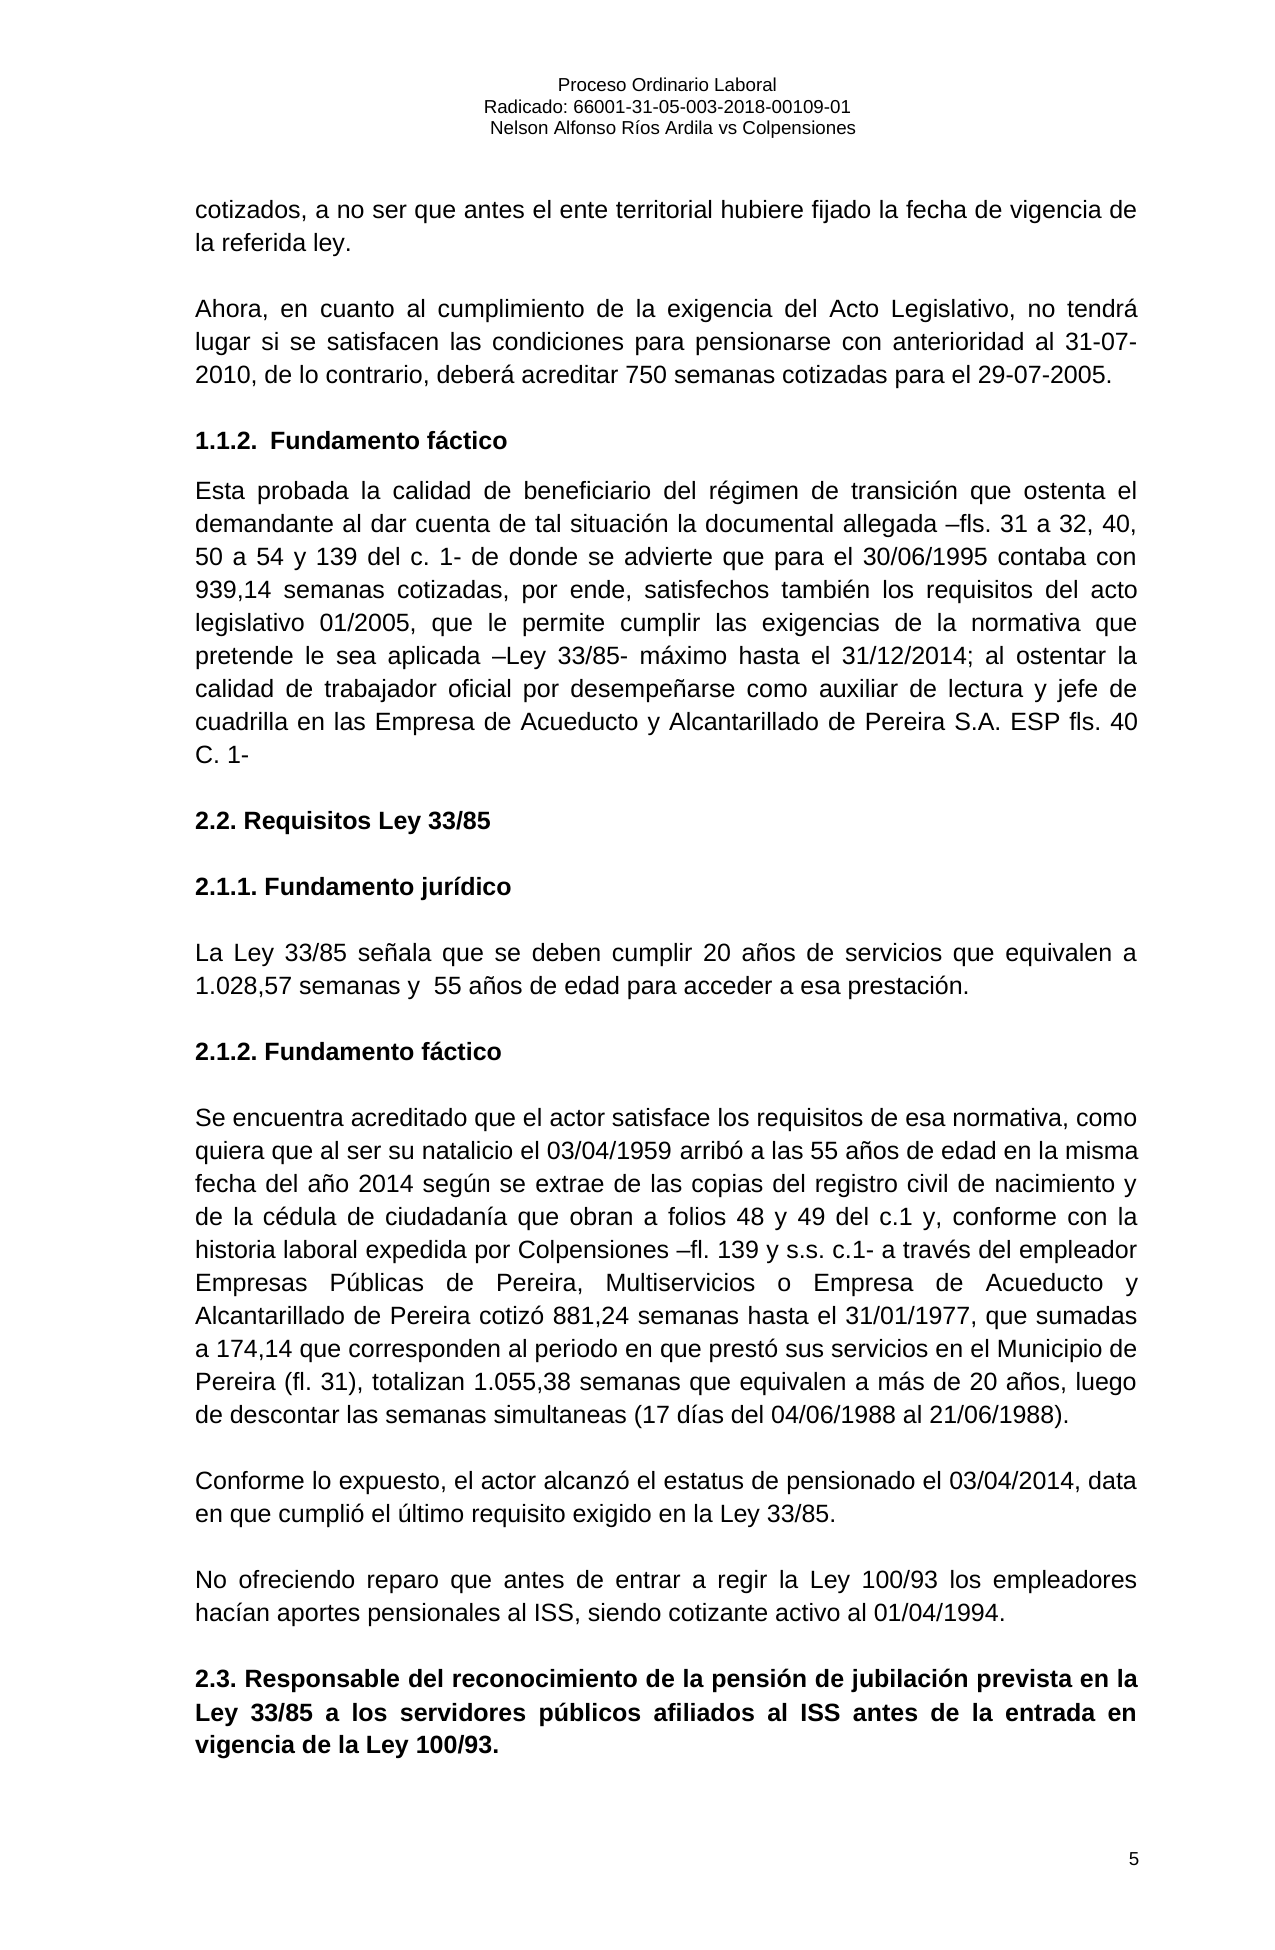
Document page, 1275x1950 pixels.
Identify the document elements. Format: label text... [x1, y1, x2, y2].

text Se encuentra acreditado que el actor satisface los requisitos de esa normativa, como quiera que al ser su natalicio el 03/04/1959 arribó a las 55 años de edad en la misma fecha del año 2014 según se extrae de las copias del registro civil de nacimiento y de la cédula de ciudadanía que obran a folios 48 y 49 del c.1 y, conforme con la historia laboral expedida por Colpensiones –fl. 139 y s.s. c.1- a través del empleador Empresas Públicas de Pereira, Multiservicios o Empresa de Acueducto y Alcantarillado de Pereira cotizó 881,24 semanas hasta el 31/01/1977, que sumadas a 174,14 que corresponden al periodo en que prestó sus servicios en el Municipio de Pereira (fl. 31), totalizan 1.055,38 semanas que equivalen a más de 20 años, luego de descontar las semanas simultaneas (17 días del 04/06/1988 al 21/06/1988). [195, 1103, 1139, 1429]
text 2.3. Responsable del reconocimiento de la pensión de jubilación prevista en la Ley 33/85 a los servidores públicos afiliados al ISS antes de la entrada en vigencia de la Ley 100/93. [195, 1664, 1139, 1759]
text Ahora, en cuanto al cumplimiento de la exigencia del Acto Legislativo, no tendrá lugar si se satisfacen las condiciones para pensionarse con anterioridad al 31-07-2010, de lo contrario, deberá acreditar 750 semanas cotizadas para el 29-07-2005. [195, 294, 1139, 389]
text 2.1.2. Fundamento fáctico [195, 1037, 1139, 1066]
text Esta probada la calidad de beneficiario del régimen de transición que ostenta el demandante al dar cuenta de tal situación la documental allegada –fls. 31 a 32, 40, 50 a 54 y 139 del c. 1- de donde se advierte que para el 30/06/1995 contaba con 939,14 semanas cotizadas, por ende, satisfechos también los requisitos del acto legislativo 01/2005, que le permite cumplir las exigencias de la normativa que pretende le sea aplicada –Ley 33/85- máximo hasta el 31/12/2014; al ostentar la calidad de trabajador oficial por desempeñarse como auxiliar de lectura y jefe de cuadrilla en las Empresa de Acueducto y Alcantarillado de Pereira S.A. ESP fls. 40 C. 1- [195, 476, 1139, 769]
list Fundamento fáctico [195, 426, 1139, 455]
text La Ley 33/85 señala que se deben cumplir 20 años de servicios que equivalen a 1.028,57 semanas y 55 años de edad para acceder a esa prestación. [195, 938, 1139, 1000]
text Conforme lo expuesto, el actor alcanzó el estatus de pensionado el 03/04/2014, data en que cumplió el último requisito exigido en la Ley 33/85. [195, 1466, 1139, 1528]
text 2.2. Requisitos Ley 33/85 [195, 806, 1139, 835]
text 2.1.1. Fundamento jurídico [195, 872, 1139, 901]
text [195, 195, 1139, 257]
text No ofreciendo reparo que antes de entrar a regir la Ley 100/93 los empleadores hacían aportes pensionales al ISS, siendo cotizante activo al 01/04/1994. [195, 1565, 1139, 1627]
